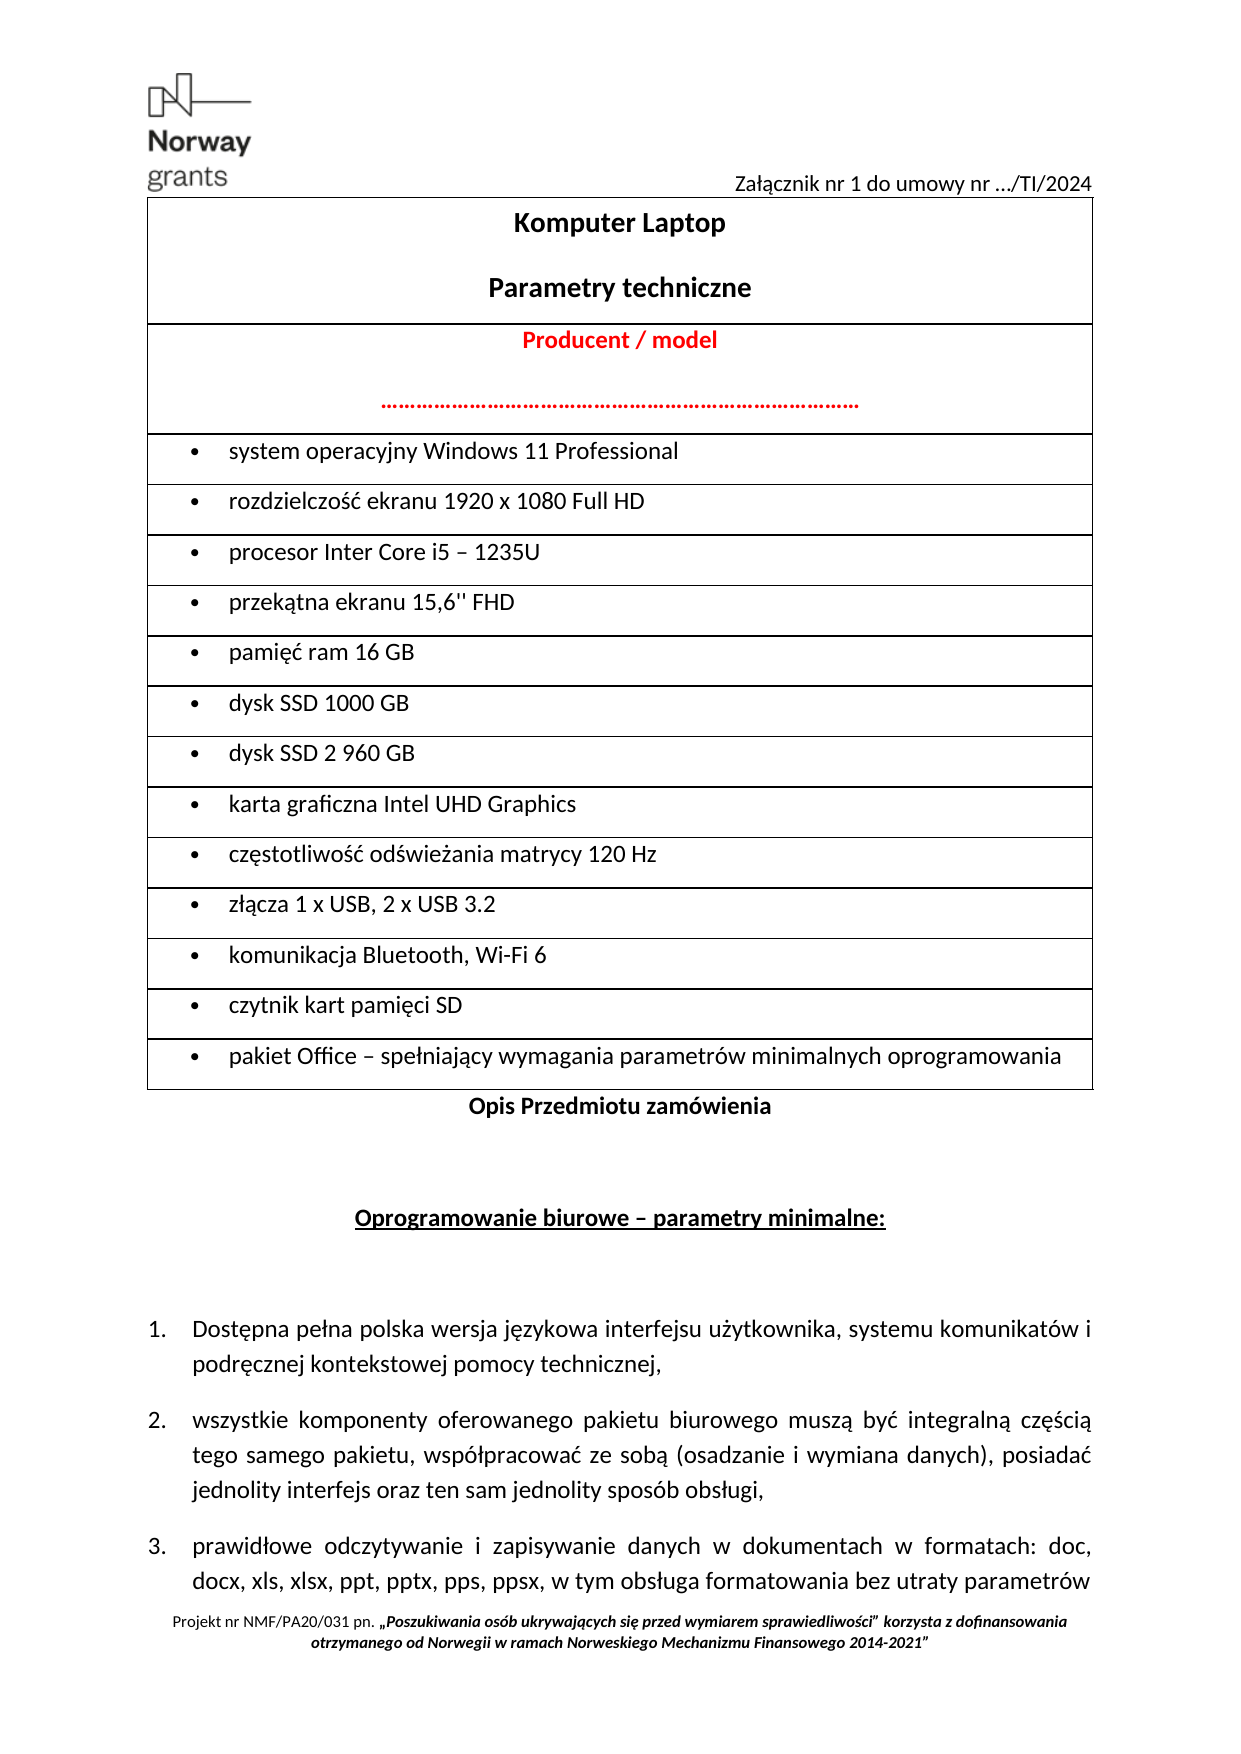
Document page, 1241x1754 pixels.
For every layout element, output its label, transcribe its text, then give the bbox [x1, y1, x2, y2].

table_cell Producent / model ……………………………………………………………………… [148, 325, 1092, 433]
table_cell czytnik kart pamięci SD [148, 990, 1092, 1038]
table_cell pamięć ram 16 GB [148, 637, 1092, 685]
picture [147, 73, 252, 192]
list wszystkie komponenty oferowanego pakietu biurowego muszą być integralną częścią tego samego pakietu, współpracować ze sobą (osadzanie i wymiana danych), posiadać jednolity interfejs oraz ten sam jednolity sposób obsługi, [148, 1404, 1093, 1505]
table_cell złącza 1 x USB, 2 x USB 3.2 [148, 889, 1092, 937]
table_cell procesor Inter Core i5 – 1235U [148, 536, 1092, 584]
table_header Komputer Laptop Parametry techniczne [148, 198, 1092, 323]
table_cell częstotliwość odświeżania matrycy 120 Hz [148, 838, 1092, 887]
table_cell komunikacja Bluetooth, Wi-Fi 6 [148, 939, 1092, 988]
table_cell system operacyjny Windows 11 Professional [148, 435, 1092, 484]
table_cell karta graficzna Intel UHD Graphics [148, 788, 1092, 837]
table_cell przekątna ekranu 15,6'' FHD [148, 586, 1092, 635]
table_cell dysk SSD 2 960 GB [148, 737, 1092, 786]
table_cell pakiet Office – spełniający wymagania parametrów minimalnych oprogramowania [148, 1040, 1092, 1089]
table_cell dysk SSD 1000 GB [148, 687, 1092, 736]
table_cell rozdzielczość ekranu 1920 x 1080 Full HD [148, 485, 1092, 534]
list Dostępna pełna polska wersja językowa interfejsu użytkownika, systemu komunikatów i podręcznej kontekstowej pomocy technicznej, [148, 1313, 1093, 1379]
text Oprogramowanie biurowe – parametry minimalne: [148, 1202, 1093, 1232]
text Opis Przedmiotu zamówienia [148, 1090, 1093, 1121]
